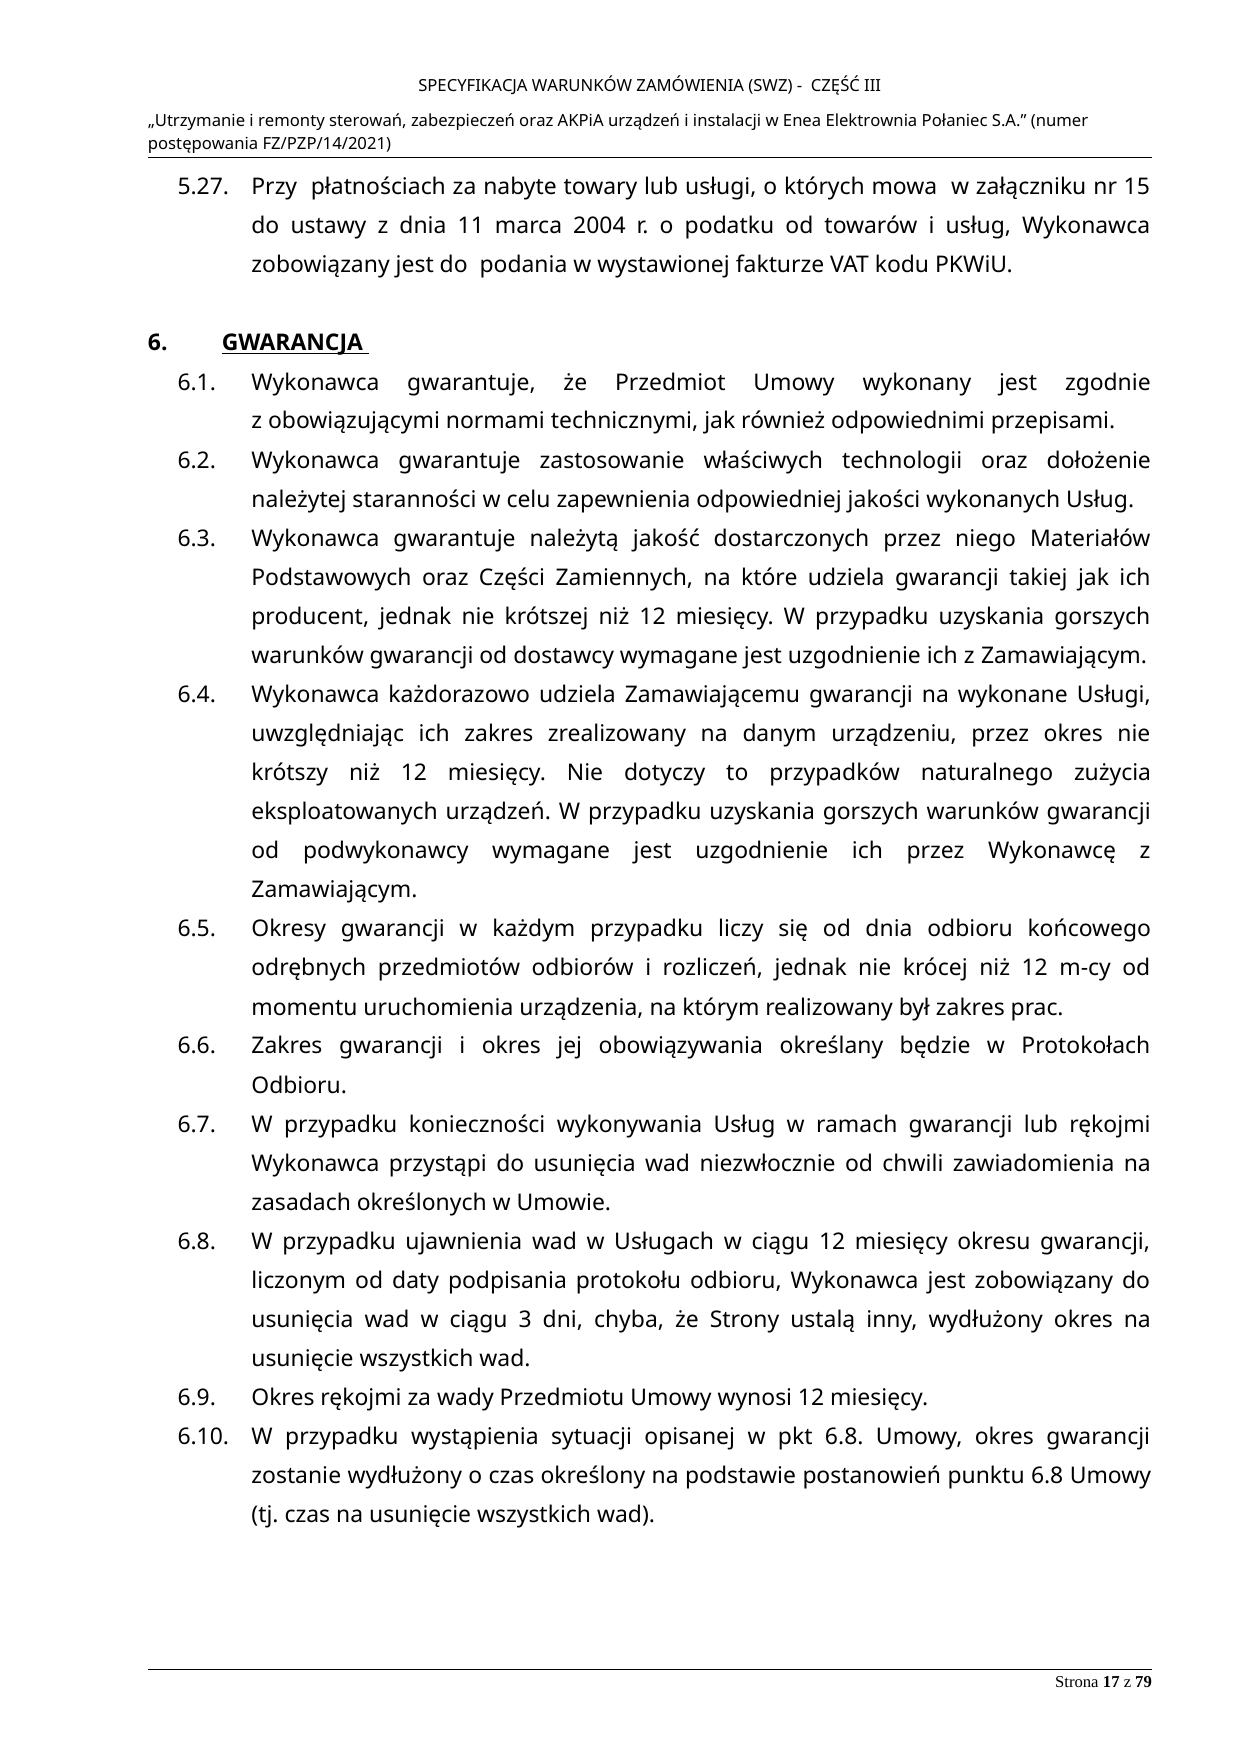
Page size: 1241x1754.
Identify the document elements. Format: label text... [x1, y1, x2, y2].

subtitle Okresy gwarancji w każdym przypadku liczy się od dnia odbioru końcowego odrębnych przedmiotów odbiorów i rozliczeń, jednak nie krócej niż 12 m-cy od momentu uruchomienia urządzenia, na którym realizowany był zakres prac. [177, 912, 1152, 1022]
subtitle W przypadku ujawnienia wad w Usługach w ciągu 12 miesięcy okresu gwarancji, liczonym od daty podpisania protokołu odbioru, Wykonawca jest zobowiązany do usunięcia wad w ciągu 3 dni, chyba, że Strony ustalą inny, wydłużony okres na usunięcie wszystkich wad. [177, 1225, 1152, 1373]
subtitle Wykonawca gwarantuje, że Przedmiot Umowy wykonany jest zgodnie z obowiązującymi normami technicznymi, jak również odpowiednimi przepisami. [177, 365, 1152, 436]
subtitle Przy płatnościach za nabyte towary lub usługi, o których mowa w załączniku nr 15 do ustawy z dnia 11 marca 2004 r. o podatku od towarów i usług, Wykonawca zobowiązany jest do podania w wystawionej fakturze VAT kodu PKWiU. [177, 170, 1152, 279]
subtitle Wykonawca gwarantuje należytą jakość dostarczonych przez niego Materiałów Podstawowych oraz Części Zamiennych, na które udziela gwarancji takiej jak ich producent, jednak nie krótszej niż 12 miesięcy. W przypadku uzyskania gorszych warunków gwarancji od dostawcy wymagane jest uzgodnienie ich z Zamawiającym. [177, 522, 1152, 670]
subtitle Wykonawca gwarantuje zastosowanie właściwych technologii oraz dołożenie należytej staranności w celu zapewnienia odpowiedniej jakości wykonanych Usług. [177, 443, 1152, 514]
subtitle GWARANCJA [148, 326, 1152, 358]
subtitle W przypadku konieczności wykonywania Usług w ramach gwarancji lub rękojmi Wykonawca przystąpi do usunięcia wad niezwłocznie od chwili zawiadomienia na zasadach określonych w Umowie. [177, 1108, 1152, 1217]
subtitle Okres rękojmi za wady Przedmiotu Umowy wynosi 12 miesięcy. [177, 1381, 1152, 1412]
subtitle W przypadku wystąpienia sytuacji opisanej w pkt 6.8. Umowy, okres gwarancji zostanie wydłużony o czas określony na podstawie postanowień punktu 6.8 Umowy (tj. czas na usunięcie wszystkich wad). [177, 1420, 1152, 1529]
subtitle Zakres gwarancji i okres jej obowiązywania określany będzie w Protokołach Odbioru. [177, 1029, 1152, 1100]
subtitle Wykonawca każdorazowo udziela Zamawiającemu gwarancji na wykonane Usługi, uwzględniając ich zakres zrealizowany na danym urządzeniu, przez okres nie krótszy niż 12 miesięcy. Nie dotyczy to przypadków naturalnego zużycia eksploatowanych urządzeń. W przypadku uzyskania gorszych warunków gwarancji od podwykonawcy wymagane jest uzgodnienie ich przez Wykonawcę z Zamawiającym. [177, 678, 1152, 904]
